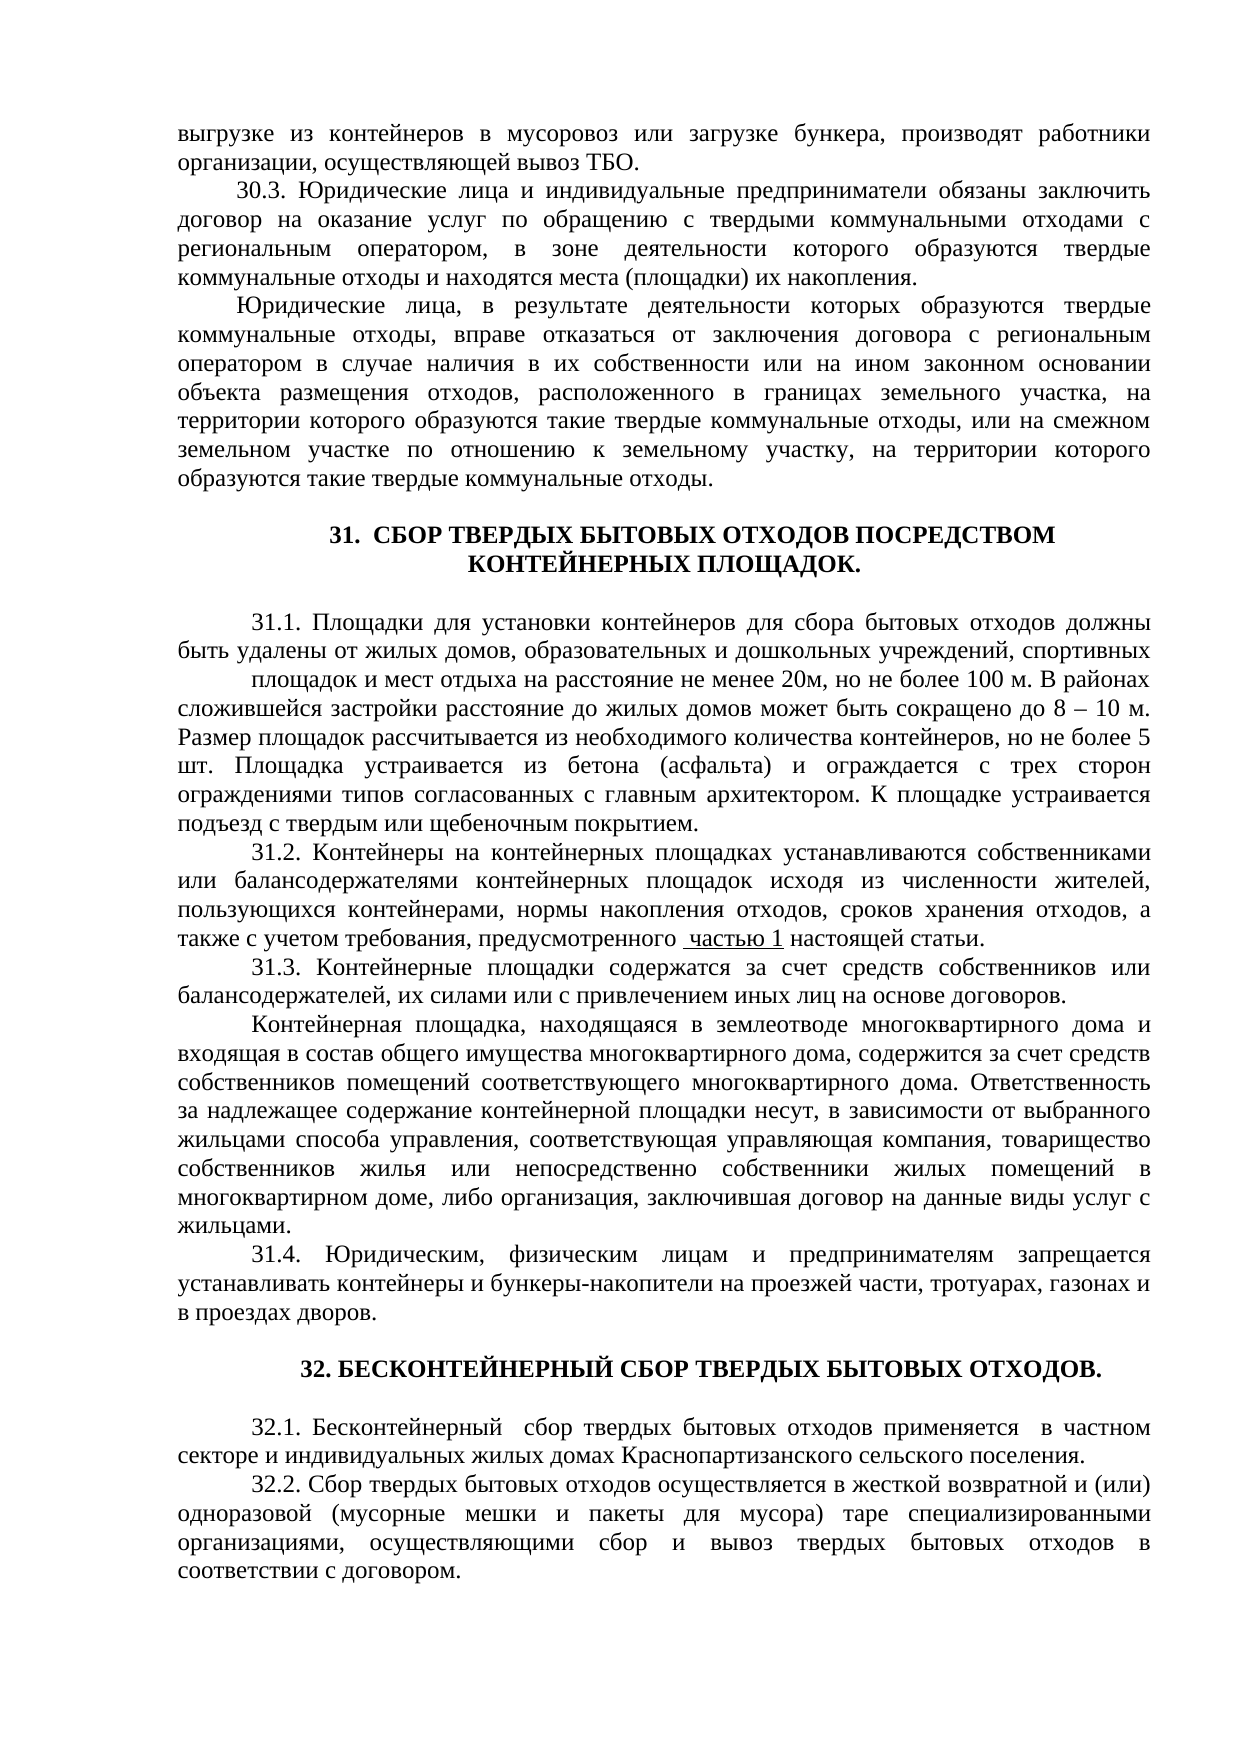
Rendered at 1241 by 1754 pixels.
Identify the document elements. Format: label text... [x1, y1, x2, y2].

text 31.3. Контейнерные площадки содержатся за счет средств собственников или балансодержателей, их силами или с привлечением иных лиц на основе договоров. [177, 952, 1152, 1009]
text Юридические лица, в результате деятельности которых образуются твердые коммунальные отходы, вправе отказаться от заключения договора с региональным оператором в случае наличия в их собственности или на ином законном основании объекта размещения отходов, расположенного в границах земельного участка, на территории которого образуются такие твердые коммунальные отходы, или на смежном земельном участке по отношению к земельному участку, на территории которого образуются такие твердые коммунальные отходы. [177, 291, 1152, 492]
text 31. СБОР ТВЕРДЫХ БЫТОВЫХ ОТХОДОВ ПОСРЕДСТВОМ КОНТЕЙНЕРНЫХ ПЛОЩАДОК. [177, 521, 1152, 578]
text 32. БЕСКОНТЕЙНЕРНЫЙ СБОР ТВЕРДЫХ БЫТОВЫХ ОТХОДОВ. [177, 1354, 1152, 1383]
text 31.2. Контейнеры на контейнерных площадках устанавливаются собственниками или балансодержателями контейнерных площадок исходя из численности жителей, пользующихся контейнерами, нормы накопления отходов, сроков хранения отходов, а также с учетом требования, предусмотренного частью 1 настоящей статьи. [177, 837, 1152, 952]
text 32.1. Бесконтейнерный сбор твердых бытовых отходов применяется в частном секторе и индивидуальных жилых домах Краснопартизанского сельского поселения. [177, 1412, 1152, 1469]
text 32.2. Сбор твердых бытовых отходов осуществляется в жесткой возвратной и (или) одноразовой (мусорные мешки и пакеты для мусора) таре специализированными организациями, осуществляющими сбор и вывоз твердых бытовых отходов в соответствии с договором. [177, 1469, 1152, 1584]
text 31.4. Юридическим, физическим лицам и предпринимателям запрещается устанавливать контейнеры и бункеры-накопители на проезжей части, тротуарах, газонах и в проездах дворов. [177, 1239, 1152, 1326]
text 31.1. Площадки для установки контейнеров для сбора бытовых отходов должны быть удалены от жилых домов, образовательных и дошкольных учреждений, спортивных площадок и мест отдыха на расстояние не менее 20м, но не более 100 м. В районах сложившейся застройки расстояние до жилых домов может быть сокращено до 8 – 10 м. Размер площадок рассчитывается из необходимого количества контейнеров, но не более 5 шт. Площадка устраивается из бетона (асфальта) и ограждается с трех сторон ограждениями типов согласованных с главным архитектором. К площадке устраивается подъезд с твердым или щебеночным покрытием. [177, 607, 1152, 837]
text 30.3. Юридические лица и индивидуальные предприниматели обязаны заключить договор на оказание услуг по обращению с твердыми коммунальными отходами с региональным оператором, в зоне деятельности которого образуются твердые коммунальные отходы и находятся места (площадки) их накопления. [177, 176, 1152, 291]
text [177, 118, 1152, 176]
text Контейнерная площадка, находящаяся в землеотводе многоквартирного дома и входящая в состав общего имущества многоквартирного дома, содержится за счет средств собственников помещений соответствующего многоквартирного дома. Ответственность за надлежащее содержание контейнерной площадки несут, в зависимости от выбранного жильцами способа управления, соответствующая управляющая компания, товарищество собственников жилья или непосредственно собственники жилых помещений в многоквартирном доме, либо организация, заключившая договор на данные виды услуг с жильцами. [177, 1009, 1152, 1239]
